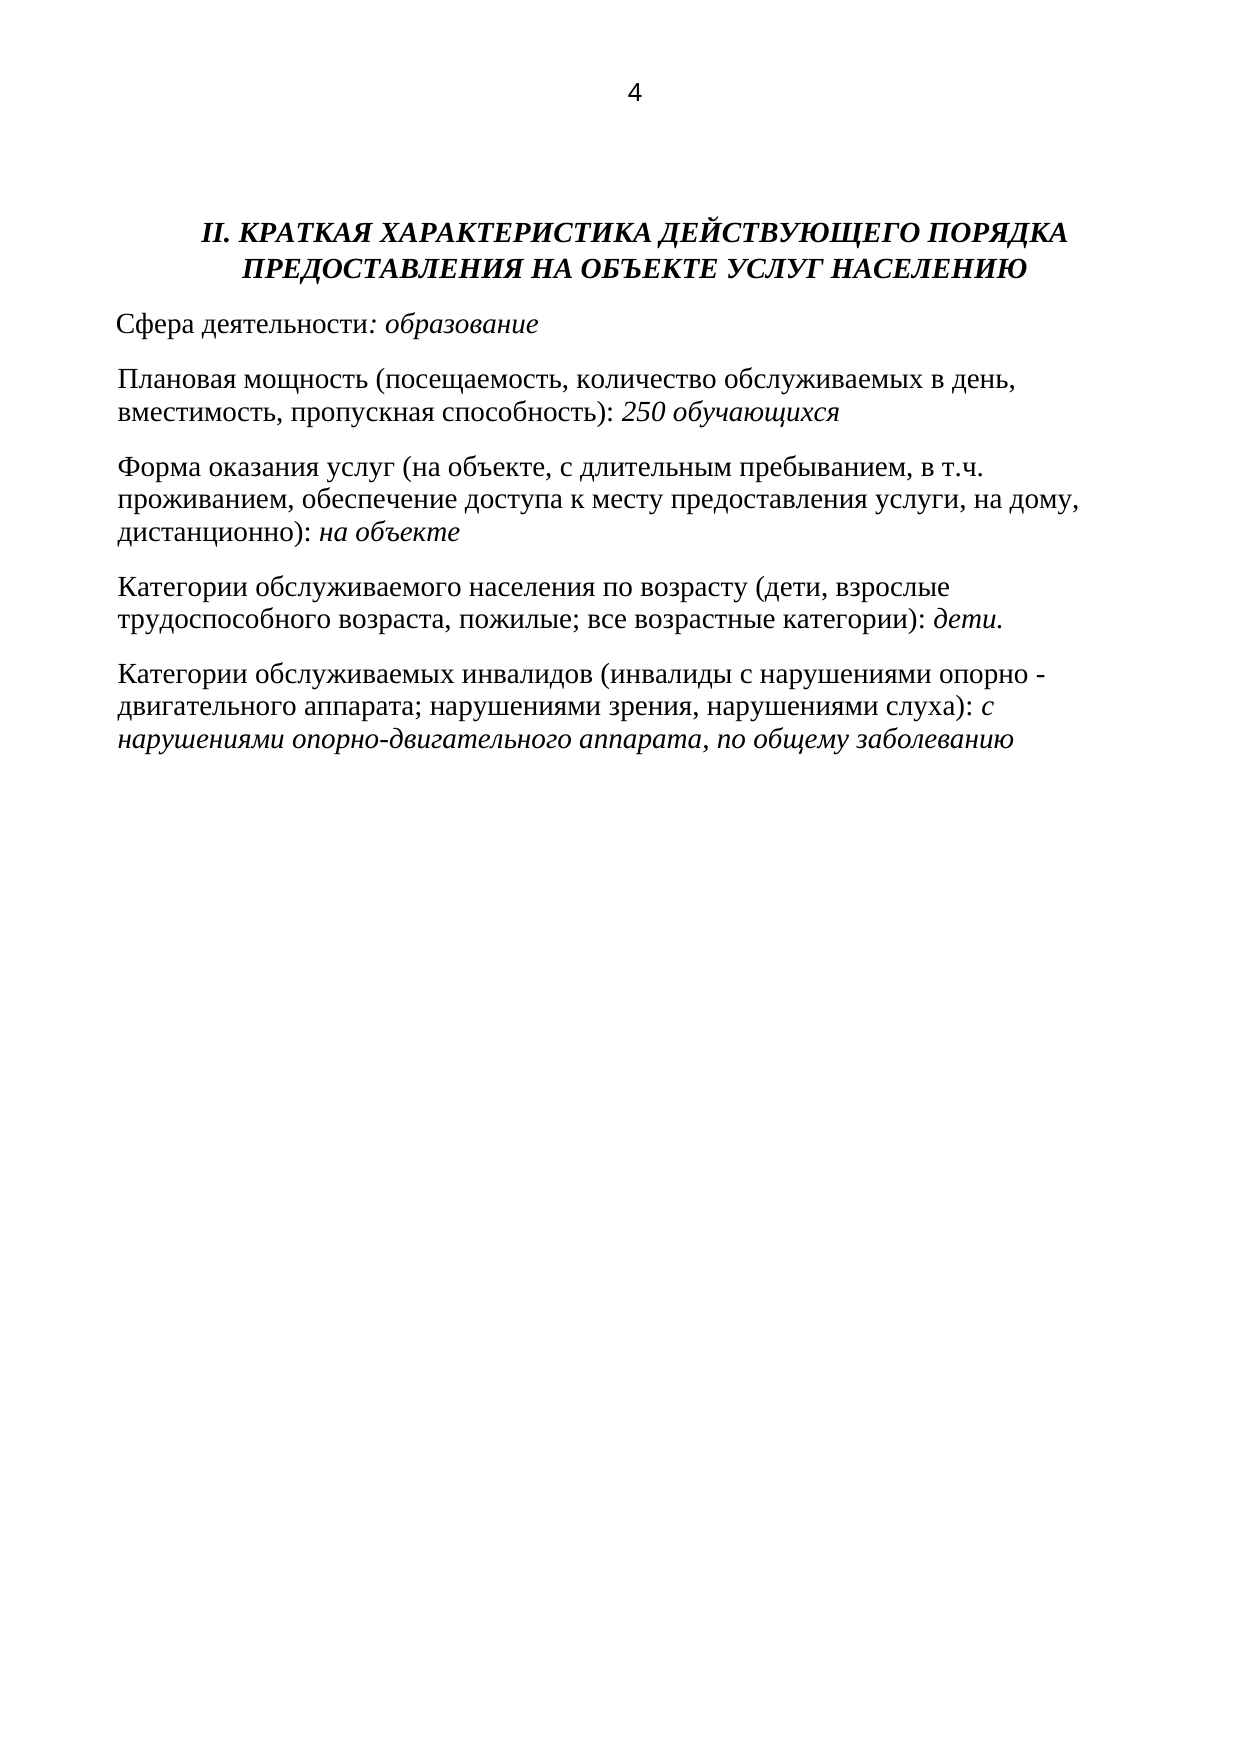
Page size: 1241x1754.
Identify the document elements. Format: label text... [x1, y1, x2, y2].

text II. КРАТКАЯ ХАРАКТЕРИСТИКА ДЕЙСТВУЮЩЕГО ПОРЯДКА ПРЕДОСТАВЛЕНИЯ НА ОБЪЕКТЕ УСЛУГ НАСЕЛЕНИЮ [133, 215, 1137, 285]
text Категории обслуживаемых инвалидов (инвалиды с нарушениями опорно - двигательного аппарата; нарушениями зрения, нарушениями слуха): с нарушениями опорно-двигательного аппарата, по общему заболеванию [117, 658, 1131, 754]
text Форма оказания услуг (на объекте, с длительным пребыванием, в т.ч. проживанием, обеспечение доступа к месту предоставления услуги, на дому, дистанционно): на объекте [117, 451, 1143, 547]
text Плановая мощность (посещаемость, количество обслуживаемых в день, вместимость, пропускная способность): 250 обучающихся [117, 363, 1139, 427]
text Сфера деятельности: образование [94, 307, 1176, 340]
text Категории обслуживаемого населения по возрасту (дети, взрослые трудоспособного возраста, пожилые; все возрастные категории): дети. [117, 570, 1143, 635]
